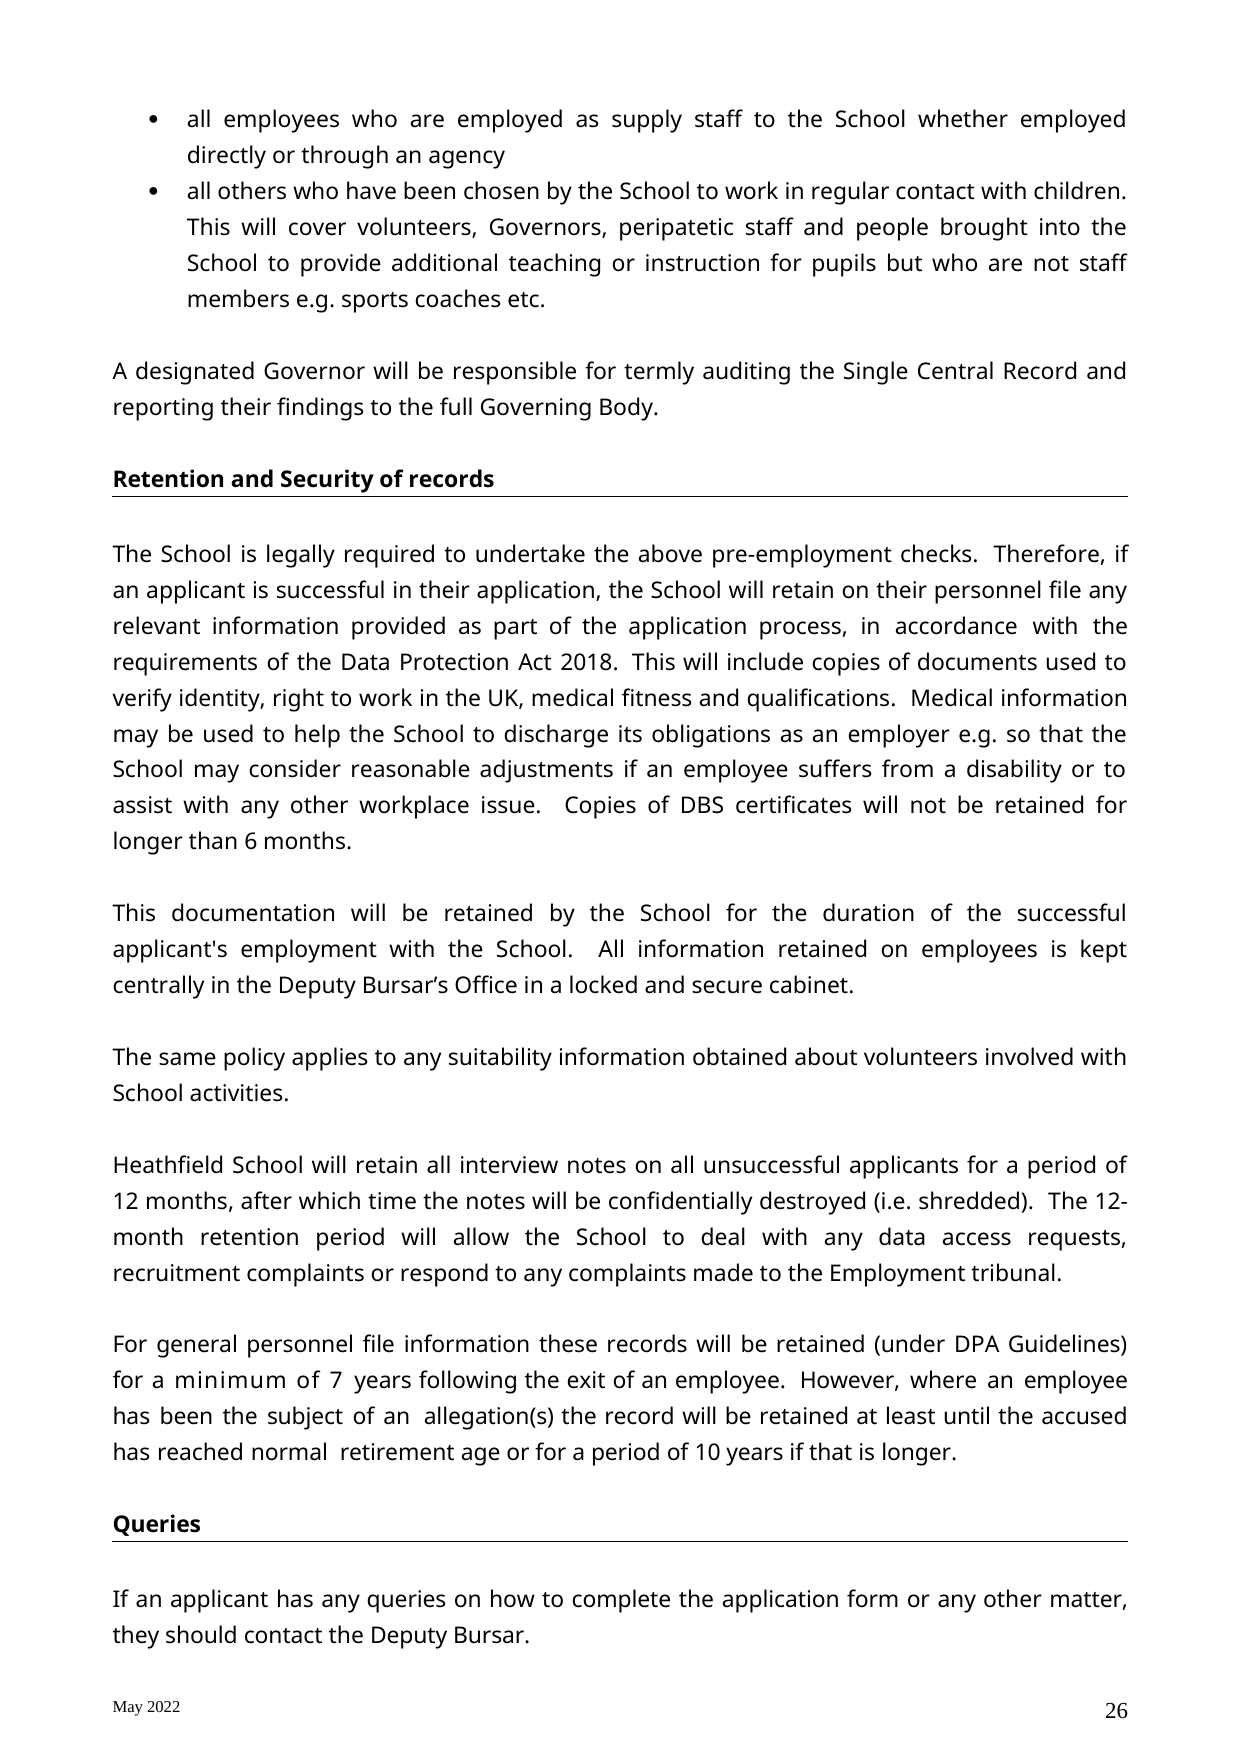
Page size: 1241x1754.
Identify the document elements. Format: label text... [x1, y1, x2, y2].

text The same policy applies to any suitability information obtained about volunteers involved with School activities. [112, 1041, 1128, 1108]
subtitle Queries [112, 1508, 1128, 1541]
text Heathfield School will retain all interview notes on all unsuccessful applicants for a period of 12 months, after which time the notes will be confidentially destroyed (i.e. shredded). The 12-month retention period will allow the School to deal with any data access requests, recruitment complaints or respond to any complaints made to the Employment tribunal. [112, 1149, 1128, 1288]
text The School is legally required to undertake the above pre-employment checks. Therefore, if an applicant is successful in their application, the School will retain on their personnel file any relevant information provided as part of the application process, in accordance with the requirements of the Data Protection Act 2018. This will include copies of documents used to verify identity, right to work in the UK, medical fitness and qualifications. Medical information may be used to help the School to discharge its obligations as an employer e.g. so that the School may consider reasonable adjustments if an employee suffers from a disability or to assist with any other workplace issue. Copies of DBS certificates will not be retained for longer than 6 months. [112, 538, 1128, 857]
text If an applicant has any queries on how to complete the application form or any other matter, they should contact the Deputy Bursar. [112, 1583, 1128, 1650]
text For general personnel file information these records will be retained (under DPA Guidelines) for a minimum of 7 years following the exit of an employee. However, where an employee has been the subject of an allegation(s) the record will be retained at least until the accused has reached normal retirement age or for a period of 10 years if that is longer. [112, 1328, 1128, 1467]
list all employees who are employed as supply staff to the School whether employed directly or through an agency [149, 103, 1128, 171]
text A designated Governor will be responsible for termly auditing the Single Central Record and reporting their findings to the full Governing Body. [112, 355, 1128, 422]
list all others who have been chosen by the School to work in regular contact with children. This will cover volunteers, Governors, peripatetic staff and people brought into the School to provide additional teaching or instruction for pupils but who are not staff members e.g. sports coaches etc. [149, 175, 1128, 314]
subtitle Retention and Security of records [112, 463, 1128, 496]
text This documentation will be retained by the School for the duration of the successful applicant's employment with the School. All information retained on employees is kept centrally in the Deputy Bursar’s Office in a locked and secure cabinet. [112, 897, 1128, 1000]
